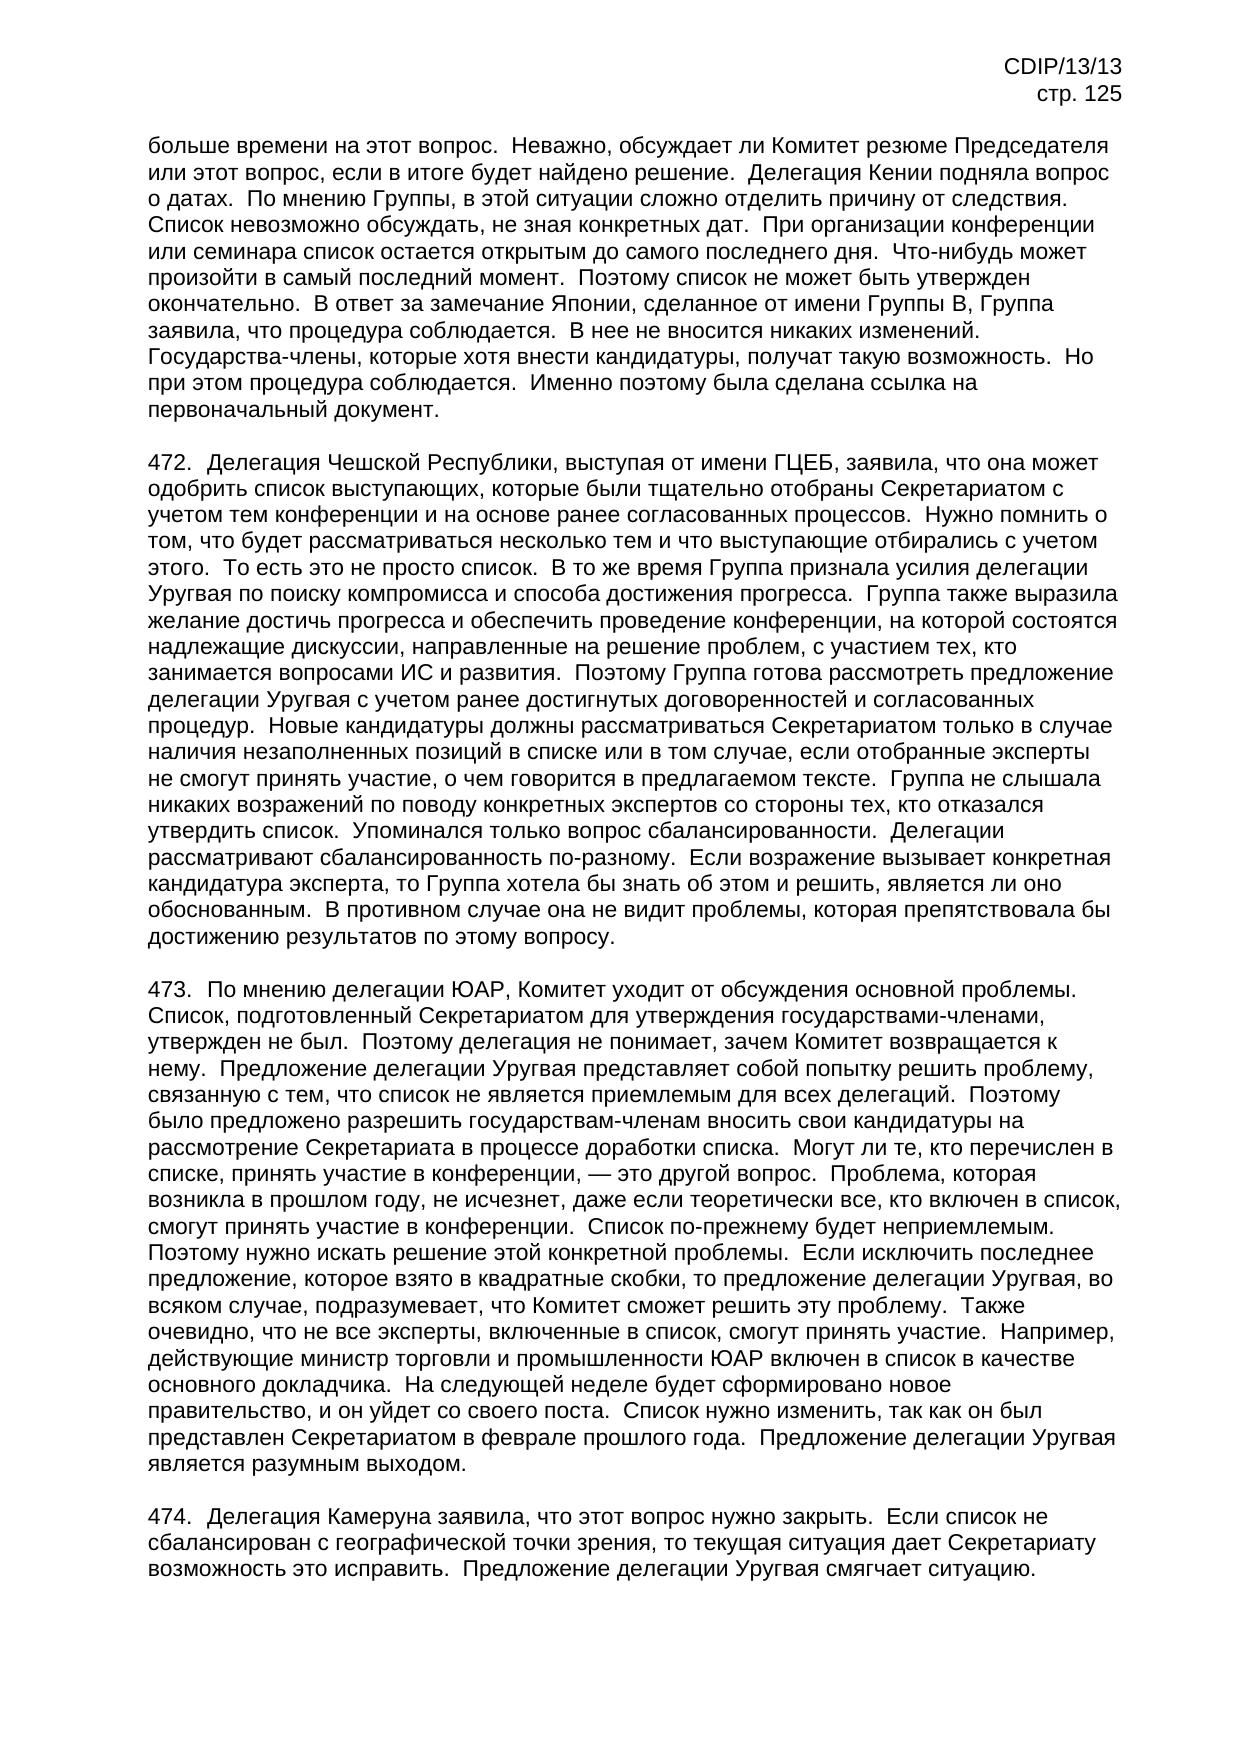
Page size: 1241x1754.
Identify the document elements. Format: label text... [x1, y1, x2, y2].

list Делегация Чешской Республики, выступая от имени ГЦЕБ, заявила, что она может одобрить список выступающих, которые были тщательно отобраны Секретариатом с учетом тем конференции и на основе ранее согласованных процессов. Нужно помнить о том, что будет рассматриваться несколько тем и что выступающие отбирались с учетом этого. То есть это не просто список. В то же время Группа признала усилия делегации Уругвая по поиску компромисса и способа достижения прогресса. Группа также выразила желание достичь прогресса и обеспечить проведение конференции, на которой состоятся надлежащие дискуссии, направленные на решение проблем, с участием тех, кто занимается вопросами ИС и развития. Поэтому Группа готова рассмотреть предложение делегации Уругвая с учетом ранее достигнутых договоренностей и согласованных процедур. Новые кандидатуры должны рассматриваться Секретариатом только в случае наличия незаполненных позиций в списке или в том случае, если отобранные эксперты не смогут принять участие, о чем говорится в предлагаемом тексте. Группа не слышала никаких возражений по поводу конкретных экспертов со стороны тех, кто отказался утвердить список. Упоминался только вопрос сбалансированности. Делегации рассматривают сбалансированность по-разному. Если возражение вызывает конкретная кандидатура эксперта, то Группа хотела бы знать об этом и решить, является ли оно обоснованным. В противном случае она не видит проблемы, которая препятствовала бы достижению результатов по этому вопросу. [148, 448, 1122, 949]
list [148, 1503, 1122, 1582]
list По мнению делегации ЮАР, Комитет уходит от обсуждения основной проблемы. Список, подготовленный Секретариатом для утверждения государствами-членами, утвержден не был. Поэтому делегация не понимает, зачем Комитет возвращается к нему. Предложение делегации Уругвая представляет собой попытку решить проблему, связанную с тем, что список не является приемлемым для всех делегаций. Поэтому было предложено разрешить государствам-членам вносить свои кандидатуры на рассмотрение Секретариата в процессе доработки списка. Могут ли те, кто перечислен в списке, принять участие в конференции, — это другой вопрос. Проблема, которая возникла в прошлом году, не исчезнет, даже если теоретически все, кто включен в список, смогут принять участие в конференции. Список по-прежнему будет неприемлемым. Поэтому нужно искать решение этой конкретной проблемы. Если исключить последнее предложение, которое взято в квадратные скобки, то предложение делегации Уругвая, во всяком случае, подразумевает, что Комитет сможет решить эту проблему. Также очевидно, что не все эксперты, включенные в список, смогут принять участие. Например, действующие министр торговли и промышленности ЮАР включен в список в качестве основного докладчика. На следующей неделе будет сформировано новое правительство, и он уйдет со своего поста. Список нужно изменить, так как он был представлен Секретариатом в феврале прошлого года. Предложение делегации Уругвая является разумным выходом. [148, 976, 1122, 1476]
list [148, 132, 1122, 422]
